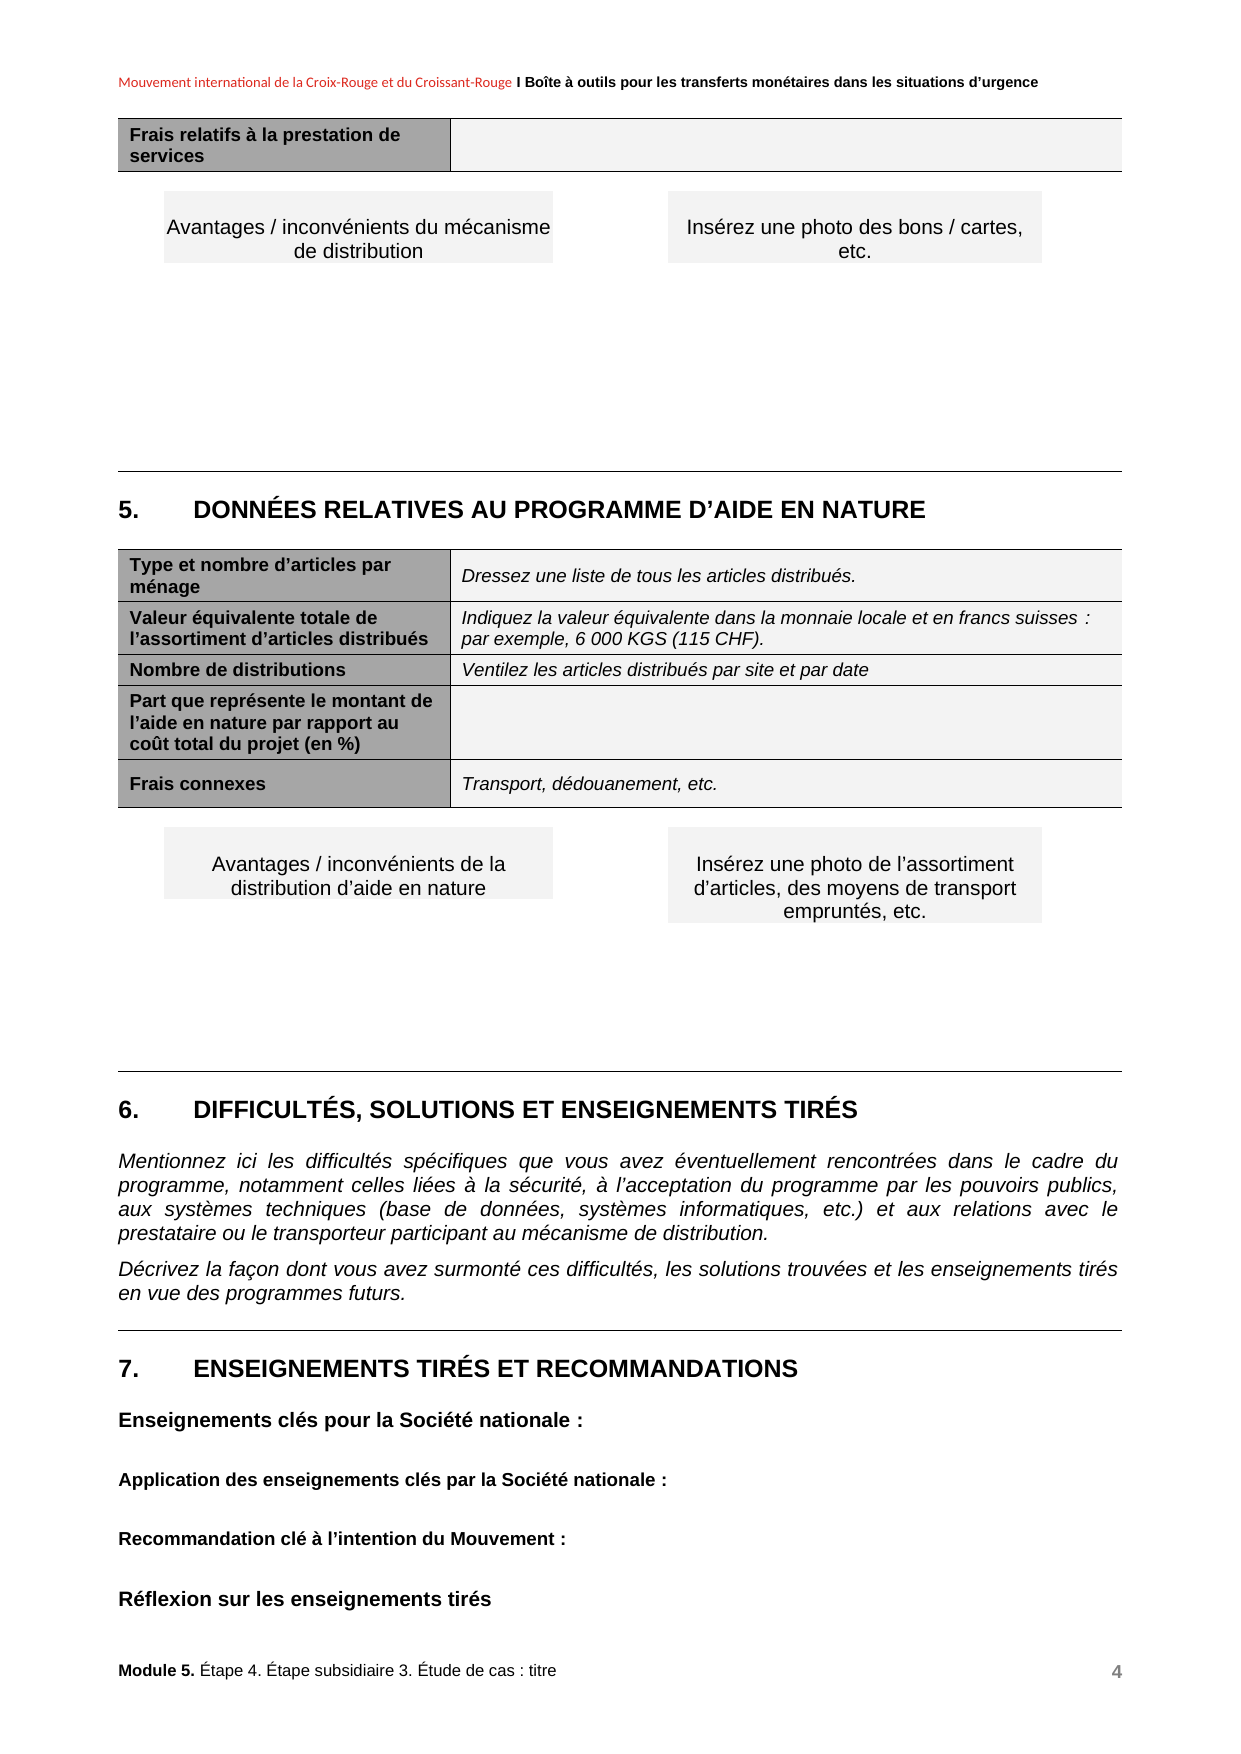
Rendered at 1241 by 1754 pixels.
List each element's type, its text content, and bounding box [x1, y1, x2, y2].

table_header Dressez une liste de tous les articles distribués. [451, 550, 1122, 601]
table_cell [451, 686, 1122, 759]
text Recommandation clé à l’intention du Mouvement : [118, 1528, 1122, 1550]
table_cell Indiquez la valeur équivalente dans la monnaie locale et en francs suisses : par exemple, 6 000 KGS (115 CHF). [451, 602, 1122, 654]
table_cell Part que représente le montant de l’aide en nature par rapport au coût total du projet (en %) [118, 686, 450, 759]
table_cell Ventilez les articles distribués par site et par date [451, 655, 1122, 685]
table_cell [451, 119, 1122, 171]
table_header Type et nombre d’articles par ménage [118, 550, 450, 601]
table_cell Frais relatifs à la prestation de services [118, 119, 450, 171]
text Application des enseignements clés par la Société nationale : [118, 1469, 1122, 1491]
subtitle 5. Données relatives au programme d’aide en nature [118, 472, 1122, 524]
table_cell Transport, dédouanement, etc. [451, 760, 1122, 807]
subtitle 6. Difficultés, solutions et enseignements tirés [118, 1072, 1122, 1124]
text Réflexion sur les enseignements tirés [118, 1587, 1122, 1611]
text Décrivez la façon dont vous avez surmonté ces difficultés, les solutions trouvées et les enseignements tirés en vue des programmes futurs. [118, 1257, 1122, 1305]
subtitle 7. Enseignements tirés et recommandations [118, 1331, 1122, 1383]
text Mentionnez ici les difficultés spécifiques que vous avez éventuellement rencontrées dans le cadre du programme, notamment celles liées à la sécurité, à l’acceptation du programme par les pouvoirs publics, aux systèmes techniques (base de données, systèmes informatiques, etc.) et aux relations avec le prestataire ou le transporteur participant au mécanisme de distribution. [118, 1149, 1122, 1244]
table_cell Nombre de distributions [118, 655, 450, 685]
table_cell Frais connexes [118, 760, 450, 807]
table_cell Valeur équivalente totale de l’assortiment d’articles distribués [118, 602, 450, 654]
text Enseignements clés pour la Société nationale : [118, 1408, 1122, 1432]
